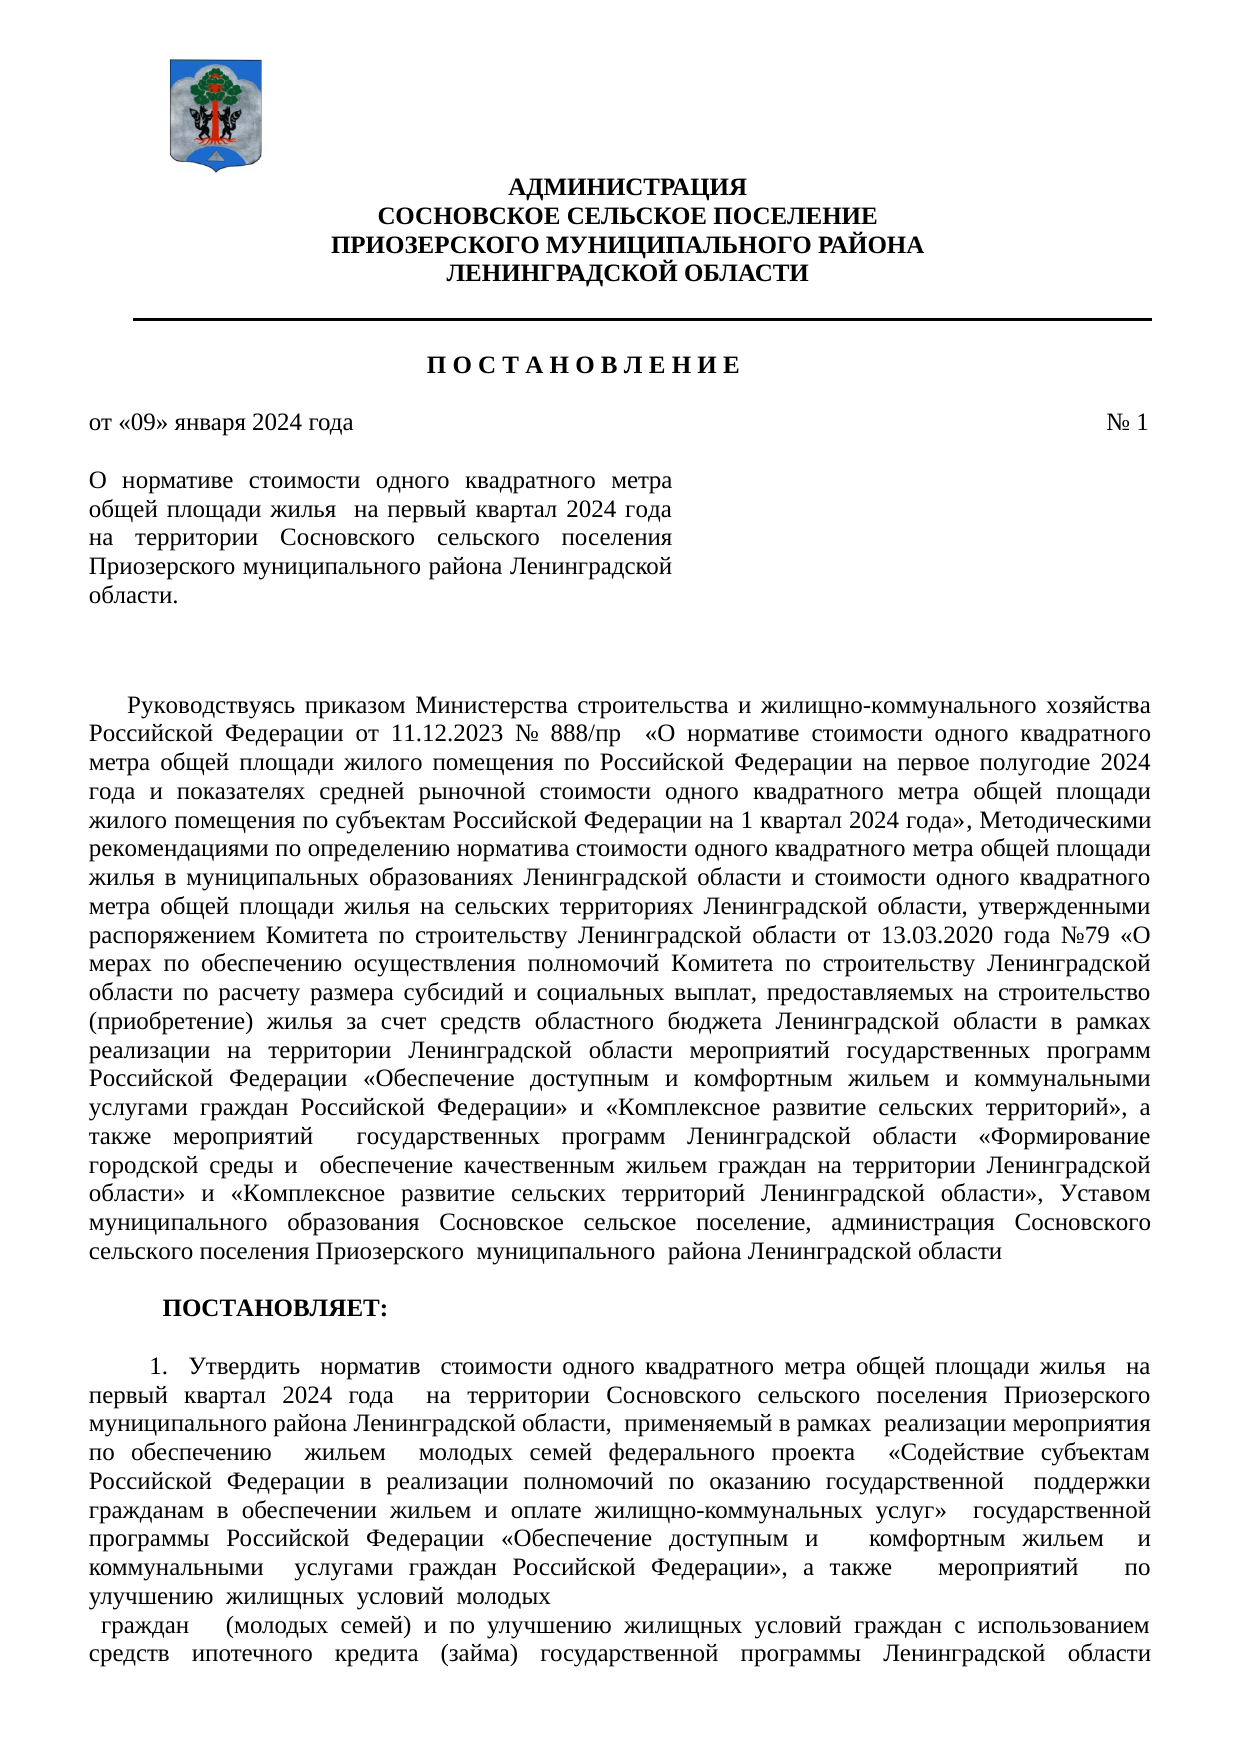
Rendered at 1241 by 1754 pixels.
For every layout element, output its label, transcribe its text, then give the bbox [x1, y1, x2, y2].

text ЛЕНИНГРАДСКОЙ ОБЛАСТИ [29, 258, 1152, 287]
text СОСНОВСКОЕ СЕЛЬСКОЕ ПОСЕЛЕНИЕ [29, 201, 1152, 230]
text 1. Утвердить норматив стоимости одного квадратного метра общей площади жилья на первый квартал 2024 года на территории Сосновского сельского поселения Приозерского муниципального района Ленинградской области, применяемый в рамках реализации мероприятия по обеспечению жильем молодых семей федерального проекта «Содействие субъектам Российской Федерации в реализации полномочий по оказанию государственной поддержки гражданам в обеспечении жильем и оплате жилищно-коммунальных услуг» государственной программы Российской Федерации «Обеспечение доступным и комфортным жильем и коммунальными услугами граждан Российской Федерации», а также мероприятий по улучшению жилищных условий молодых [89, 1351, 1152, 1610]
text Руководствуясь приказом Министерства строительства и жилищно-коммунального хозяйства Российской Федерации от 11.12.2023 № 888/пр «О нормативе стоимости одного квадратного метра общей площади жилого помещения по Российской Федерации на первое полугодие 2024 года и показателях средней рыночной стоимости одного квадратного метра общей площади жилого помещения по субъектам Российской Федерации на 1 квартал 2024 года», Методическими рекомендациями по определению норматива стоимости одного квадратного метра общей площади жилья в муниципальных образованиях Ленинградской области и стоимости одного квадратного метра общей площади жилья на сельских территориях Ленинградской области, утвержденными распоряжением Комитета по строительству Ленинградской области от 13.03.2020 года №79 «О мерах по обеспечению осуществления полномочий Комитета по строительству Ленинградской области по расчету размера субсидий и социальных выплат, предоставляемых на строительство (приобретение) жилья за счет средств областного бюджета Ленинградской области в рамках реализации на территории Ленинградской области мероприятий государственных программ Российской Федерации «Обеспечение доступным и комфортным жильем и коммунальными услугами граждан Российской Федерации» и «Комплексное развитие сельских территорий», а также мероприятий государственных программ Ленинградской области «Формирование городской среды и обеспечение качественным жильем граждан на территории Ленинградской области» и «Комплексное развитие сельских территорий Ленинградской области», Уставом муниципального образования Сосновское сельское поселение, администрация Сосновского сельского поселения Приозерского муниципального района Ленинградской области [89, 690, 1152, 1265]
picture [169, 59, 262, 173]
text П О С Т А Н О В Л Е Н И Е [15, 350, 1152, 379]
text от «09» января 2024 года № 1 [89, 407, 1152, 436]
text ПОСТАНОВЛЯЕТ: [89, 1293, 1152, 1322]
text ПРИОЗЕРСКОГО МУНИЦИПАЛЬНОГО РАЙОНА [29, 230, 1152, 258]
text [89, 1610, 1152, 1667]
table_header О нормативе стоимости одного квадратного метра общей площади жилья на первый квартал 2024 года на территории Сосновского сельского поселения Приозерского муниципального района Ленинградской области. [78, 465, 684, 661]
text АДМИНИСТРАЦИЯ [29, 172, 1152, 201]
